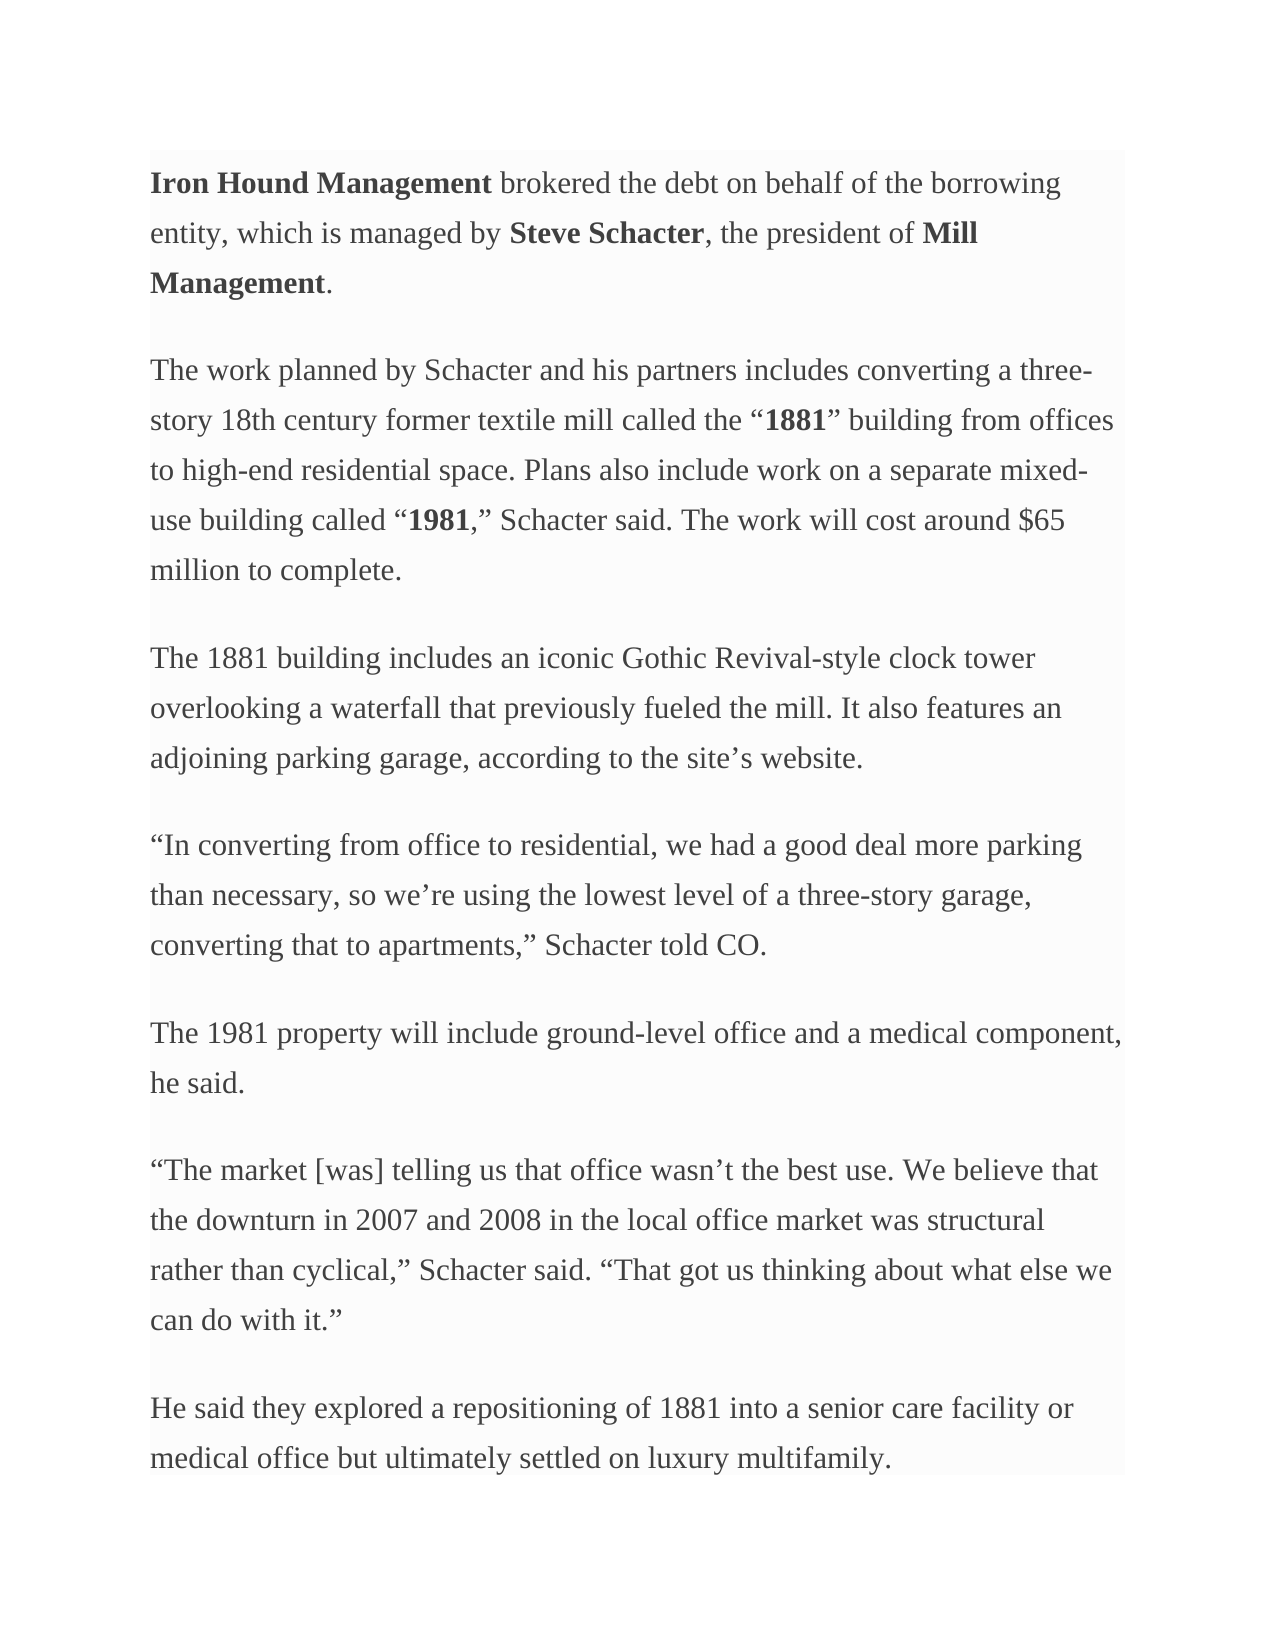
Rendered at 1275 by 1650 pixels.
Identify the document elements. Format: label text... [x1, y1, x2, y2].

text “In converting from office to residential, we had a good deal more parking than necessary, so we’re using the lowest level of a three-story garage, converting that to apartments,” Schacter told CO. [150, 812, 1125, 962]
text The 1881 building includes an iconic Gothic Revival-style clock tower overlooking a waterfall that previously fueled the mill. It also features an adjoining parking garage, according to the site’s website. [150, 625, 1125, 775]
text The 1981 property will include ground-level office and a medical component, he said. [150, 1000, 1125, 1100]
text “The market [was] telling us that office wasn’t the best use. We believe that the downturn in 2007 and 2008 in the local office market was structural rather than cyclical,” Schacter said. “That got us thinking about what else we can do with it.” [150, 1137, 1125, 1337]
text He said they explored a repositioning of 1881 into a senior care facility or medical office but ultimately settled on luxury multifamily. [150, 1375, 1125, 1475]
text Iron Hound Management brokered the debt on behalf of the borrowing entity, which is managed by Steve Schacter, the president of Mill Management. [150, 150, 1125, 300]
text The work planned by Schacter and his partners includes converting a three-story 18th century former textile mill called the “1881” building from offices to high-end residential space. Plans also include work on a separate mixed-use building called “1981,” Schacter said. The work will cost around $65 million to complete. [150, 337, 1125, 587]
